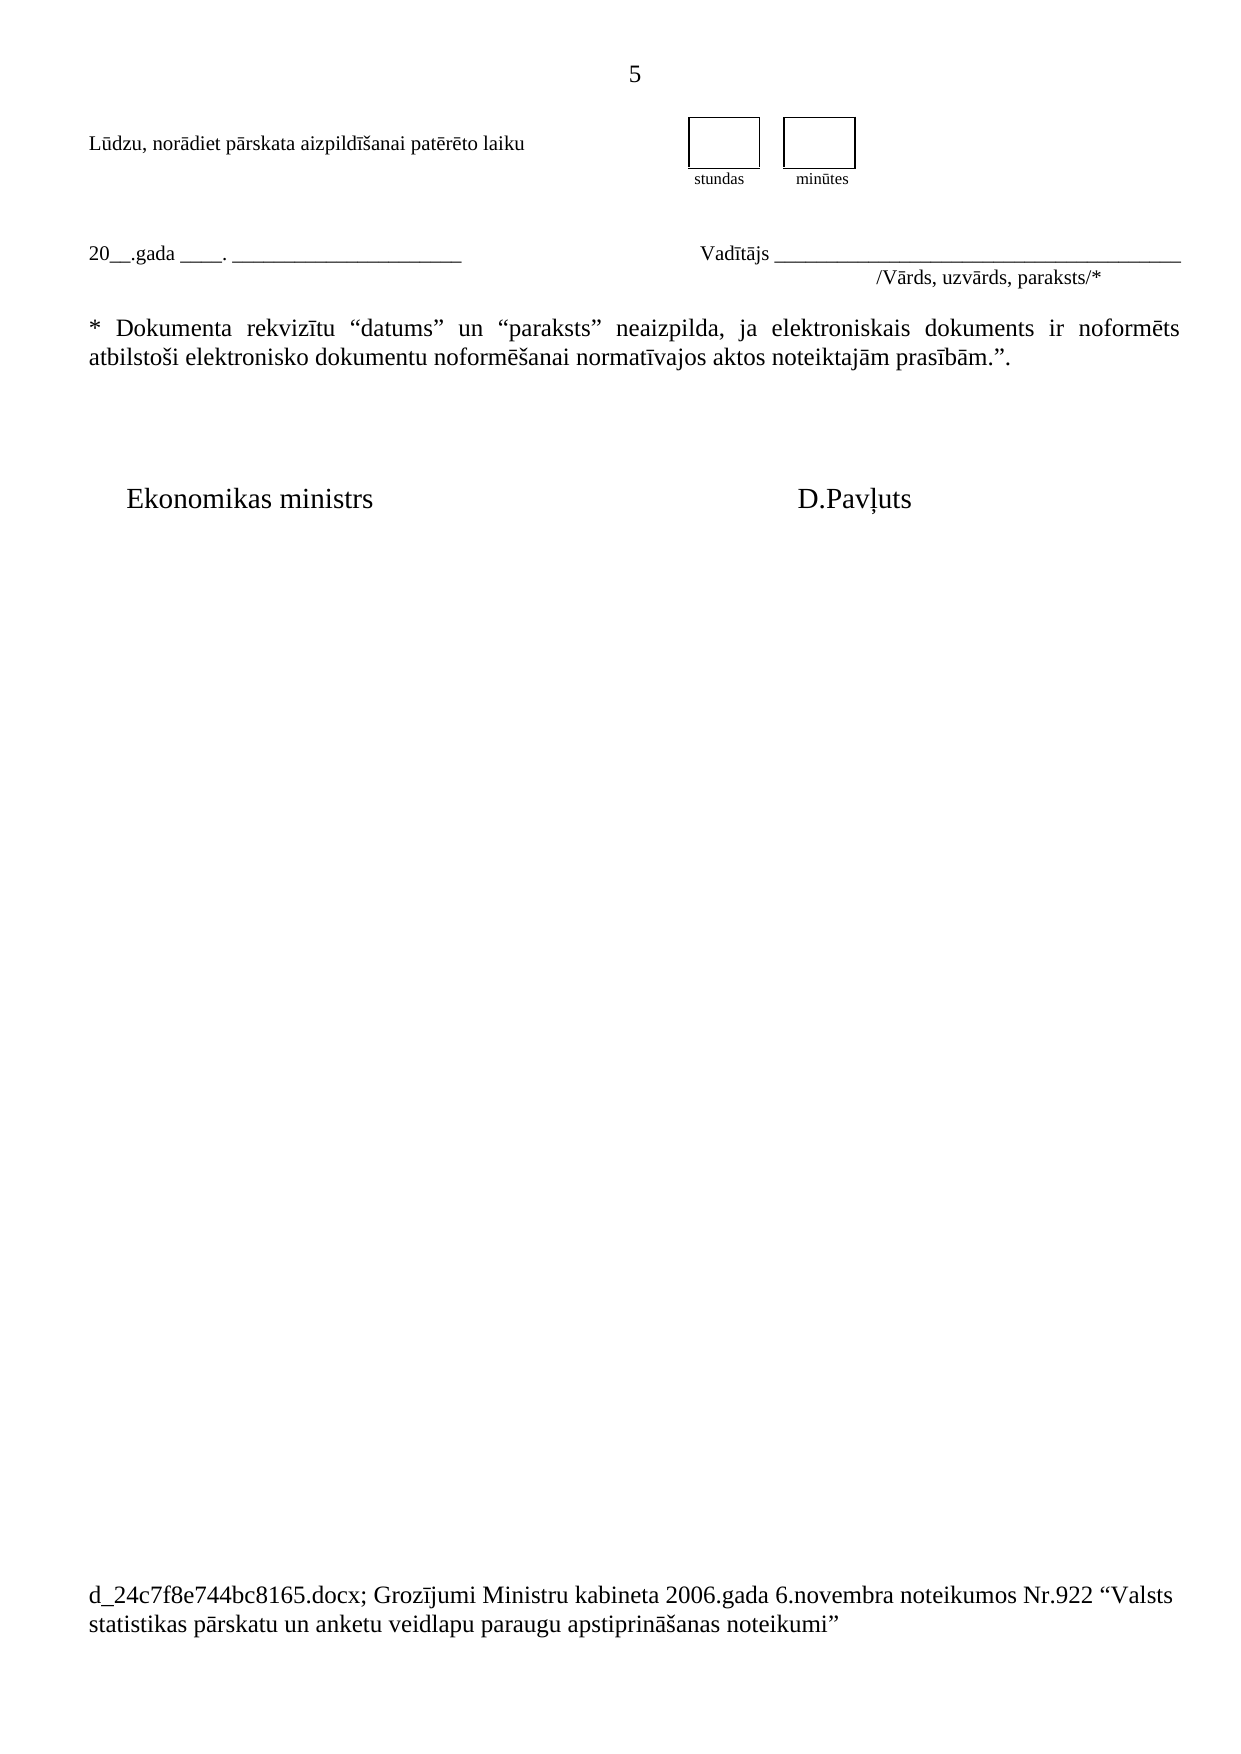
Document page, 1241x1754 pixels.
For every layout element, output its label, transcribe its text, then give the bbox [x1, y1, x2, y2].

text /Vārds, uzvārds, paraksts/* [89, 265, 1179, 289]
text 20__.gada ____. ______________________ Vadītājs _______________________________________ [89, 241, 1179, 265]
table_header [760, 117, 783, 167]
text * Dokumenta rekvizītu “datums” un “paraksts” neaizpilda, ja elektroniskais dokuments ir noformēts atbilstoši elektronisko dokumentu noformēšanai normatīvajos aktos noteiktajām prasībām.”. [89, 313, 1181, 371]
table_header [690, 118, 759, 167]
table_header [785, 118, 854, 167]
text stundas minūtes [89, 169, 1190, 188]
text Ekonomikas ministrs D.Pavļuts [126, 481, 1181, 514]
table_header Lūdzu, norādiet pārskata aizpildīšanai patērēto laiku [78, 117, 688, 167]
